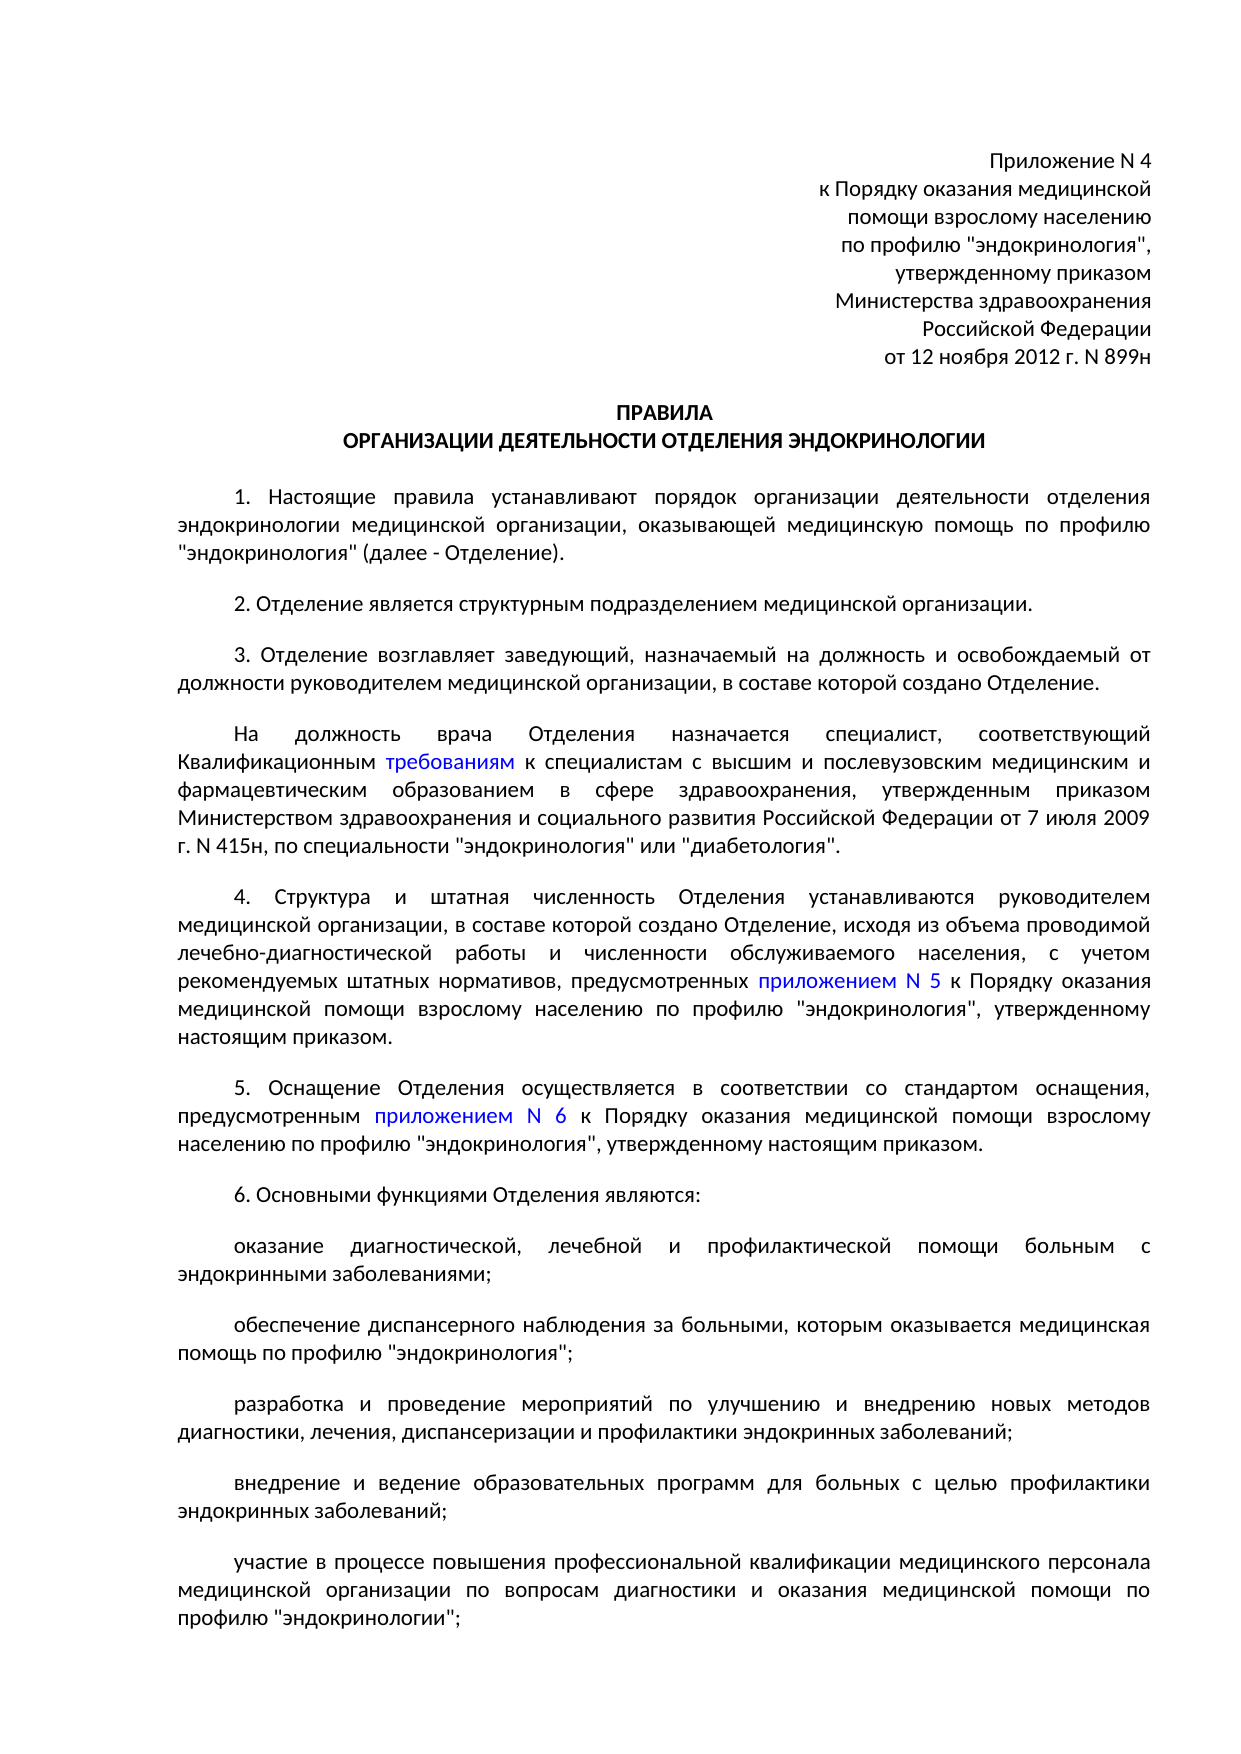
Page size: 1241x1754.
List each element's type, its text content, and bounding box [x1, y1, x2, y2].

text Российской Федерации [177, 314, 1152, 342]
title ПРАВИЛА [177, 398, 1152, 426]
text от 12 ноября 2012 г. N 899н [177, 342, 1152, 370]
text 4. Структура и штатная численность Отделения устанавливаются руководителем медицинской организации, в составе которой создано Отделение, исходя из объема проводимой лечебно-диагностической работы и численности обслуживаемого населения, с учетом рекомендуемых штатных нормативов, предусмотренных приложением N 5 к Порядку оказания медицинской помощи взрослому населению по профилю "эндокринология", утвержденному настоящим приказом. [177, 882, 1152, 1050]
text по профилю "эндокринология", [177, 230, 1152, 258]
text обеспечение диспансерного наблюдения за больными, которым оказывается медицинская помощь по профилю "эндокринология"; [177, 1310, 1152, 1366]
text 5. Оснащение Отделения осуществляется в соответствии со стандартом оснащения, предусмотренным приложением N 6 к Порядку оказания медицинской помощи взрослому населению по профилю "эндокринология", утвержденному настоящим приказом. [177, 1073, 1152, 1157]
text 1. Настоящие правила устанавливают порядок организации деятельности отделения эндокринологии медицинской организации, оказывающей медицинскую помощь по профилю "эндокринология" (далее - Отделение). [177, 482, 1152, 566]
text внедрение и ведение образовательных программ для больных с целью профилактики эндокринных заболеваний; [177, 1468, 1152, 1524]
text 3. Отделение возглавляет заведующий, назначаемый на должность и освобождаемый от должности руководителем медицинской организации, в составе которой создано Отделение. [177, 640, 1152, 696]
text оказание диагностической, лечебной и профилактической помощи больным с эндокринными заболеваниями; [177, 1231, 1152, 1287]
text На должность врача Отделения назначается специалист, соответствующий Квалификационным требованиям к специалистам с высшим и послевузовским медицинским и фармацевтическим образованием в сфере здравоохранения, утвержденным приказом Министерством здравоохранения и социального развития Российской Федерации от 7 июля 2009 г. N 415н, по специальности "эндокринология" или "диабетология". [177, 719, 1152, 859]
text разработка и проведение мероприятий по улучшению и внедрению новых методов диагностики, лечения, диспансеризации и профилактики эндокринных заболеваний; [177, 1389, 1152, 1445]
text 6. Основными функциями Отделения являются: [177, 1180, 1152, 1208]
text участие в процессе повышения профессиональной квалификации медицинского персонала медицинской организации по вопросам диагностики и оказания медицинской помощи по профилю "эндокринологии"; [177, 1547, 1152, 1631]
text к Порядку оказания медицинской [177, 174, 1152, 202]
text помощи взрослому населению [177, 202, 1152, 230]
title ОРГАНИЗАЦИИ ДЕЯТЕЛЬНОСТИ ОТДЕЛЕНИЯ ЭНДОКРИНОЛОГИИ [177, 426, 1152, 454]
text Приложение N 4 [177, 146, 1152, 174]
text 2. Отделение является структурным подразделением медицинской организации. [177, 589, 1152, 617]
text утвержденному приказом [177, 258, 1152, 286]
text Министерства здравоохранения [177, 286, 1152, 314]
